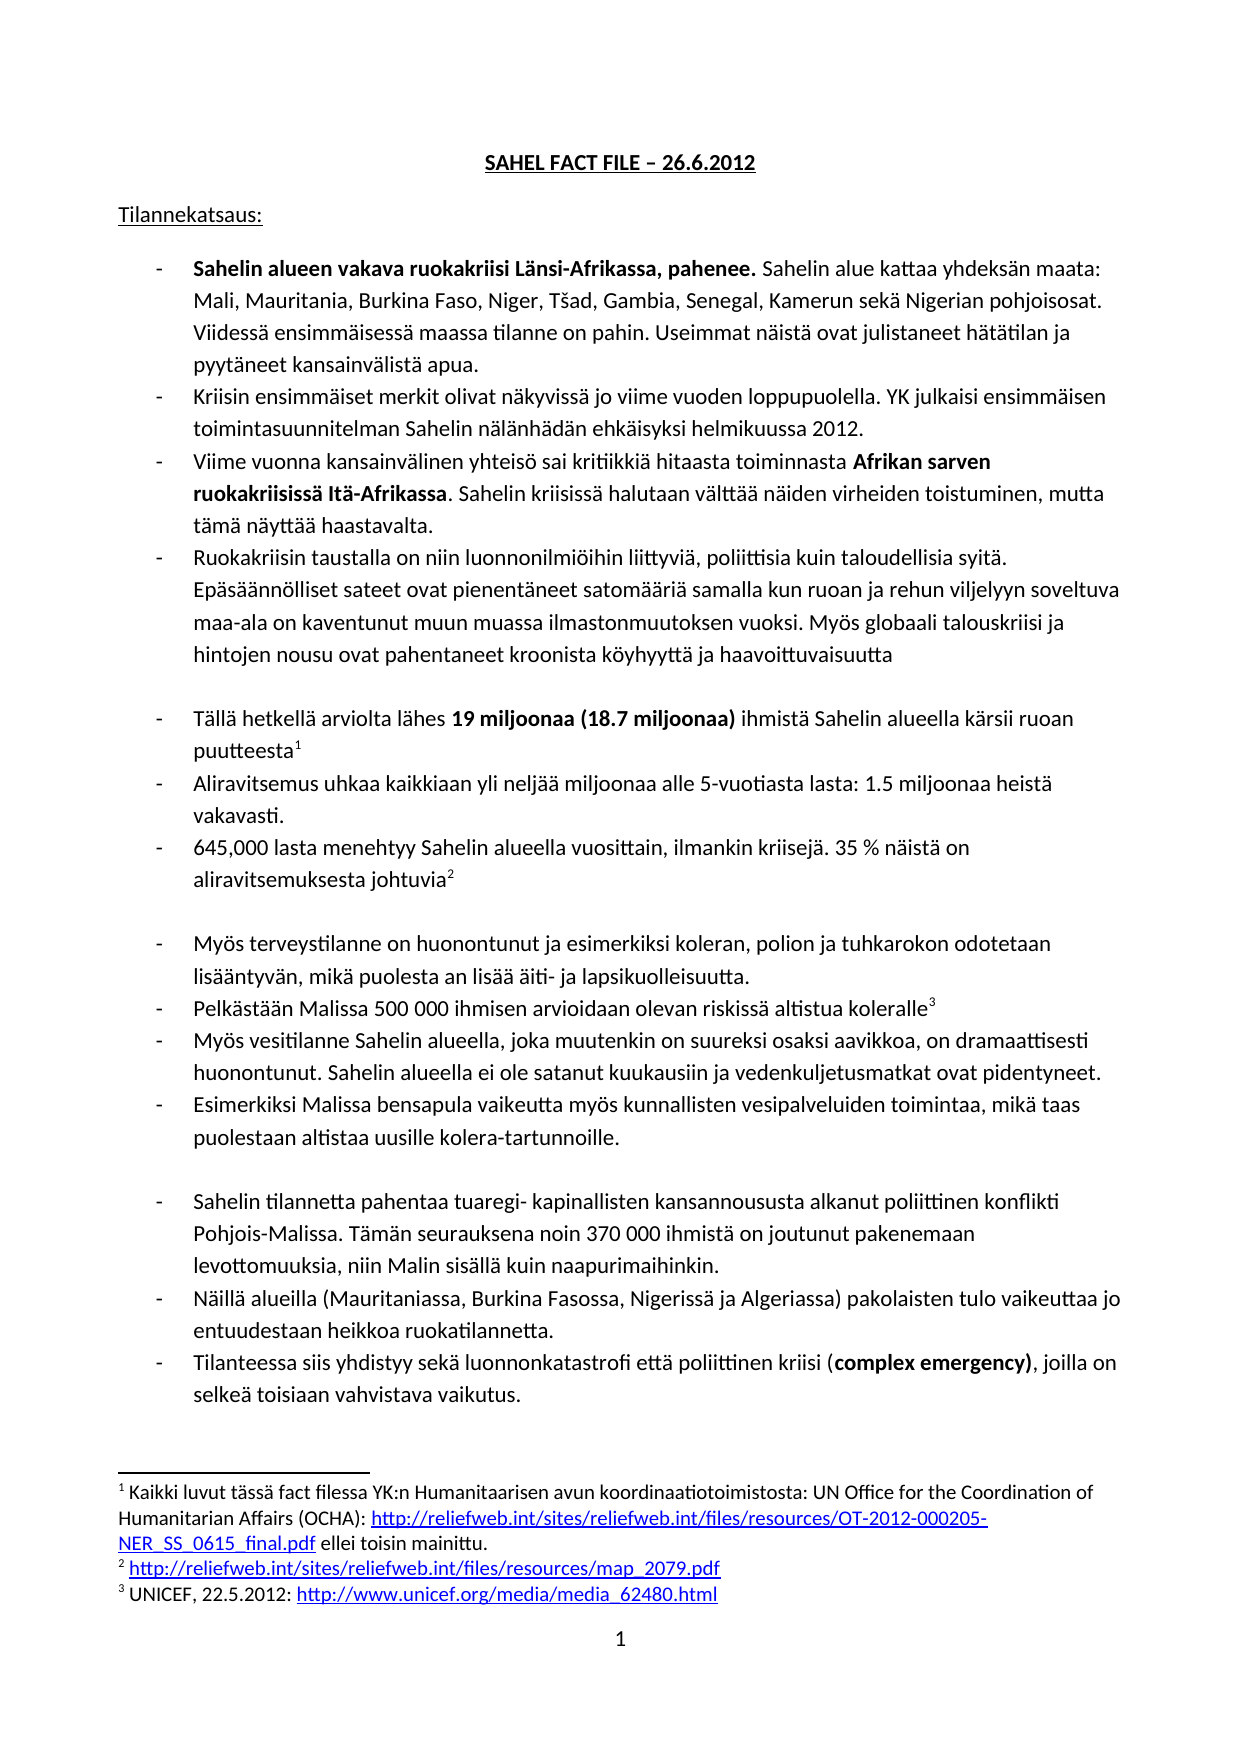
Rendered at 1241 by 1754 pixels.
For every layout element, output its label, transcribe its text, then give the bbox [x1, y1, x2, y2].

list Pelkästään Malissa 500 000 ihmisen arvioidaan olevan riskissä altistua koleralle [156, 994, 1122, 1022]
list Näillä alueilla (Mauritaniassa, Burkina Fasossa, Nigerissä ja Algeriassa) pakolaisten tulo vaikeuttaa jo entuudestaan heikkoa ruokatilannetta. [156, 1284, 1122, 1344]
text SAHEL FACT FILE – 26.6.2012 [118, 148, 1122, 176]
list Sahelin alueen vakava ruokakriisi Länsi-Afrikassa, pahenee. Sahelin alue kattaa yhdeksän maata: Mali, Mauritania, Burkina Faso, Niger, Tšad, Gambia, Senegal, Kamerun sekä Nigerian pohjoisosat. Viidessä ensimmäisessä maassa tilanne on pahin. Useimmat näistä ovat julistaneet hätätilan ja pyytäneet kansainvälistä apua. [156, 254, 1122, 378]
list Aliravitsemus uhkaa kaikkiaan yli neljää miljoonaa alle 5-vuotiasta lasta: 1.5 miljoonaa heistä vakavasti. [156, 769, 1122, 829]
list Sahelin tilannetta pahentaa tuaregi- kapinallisten kansannoususta alkanut poliittinen konflikti Pohjois-Malissa. Tämän seurauksena noin 370 000 ihmistä on joutunut pakenemaan levottomuuksia, niin Malin sisällä kuin naapurimaihinkin. [156, 1187, 1122, 1279]
list Myös vesitilanne Sahelin alueella, joka muutenkin on suureksi osaksi aavikkoa, on dramaattisesti huonontunut. Sahelin alueella ei ole satanut kuukausiin ja vedenkuljetusmatkat ovat pidentyneet. [156, 1026, 1122, 1086]
list Myös terveystilanne on huonontunut ja esimerkiksi koleran, polion ja tuhkarokon odotetaan lisääntyvän, mikä puolesta an lisää äiti- ja lapsikuolleisuutta. [156, 929, 1122, 990]
list Tilanteessa siis yhdistyy sekä luonnonkatastrofi että poliittinen kriisi (complex emergency), joilla on selkeä toisiaan vahvistava vaikutus. [156, 1348, 1122, 1408]
list Viime vuonna kansainvälinen yhteisö sai kritiikkiä hitaasta toiminnasta Afrikan sarven ruokakriisissä Itä-Afrikassa. Sahelin kriisissä halutaan välttää näiden virheiden toistuminen, mutta tämä näyttää haastavalta. [156, 447, 1122, 539]
list Ruokakriisin taustalla on niin luonnonilmiöihin liittyviä, poliittisia kuin taloudellisia syitä. Epäsäännölliset sateet ovat pienentäneet satomääriä samalla kun ruoan ja rehun viljelyyn soveltuva maa-ala on kaventunut muun muassa ilmastonmuutoksen vuoksi. Myös globaali talouskriisi ja hintojen nousu ovat pahentaneet kroonista köyhyyttä ja haavoittuvaisuutta [156, 543, 1122, 668]
text Tilannekatsaus: [118, 201, 1122, 229]
list Tällä hetkellä arviolta lähes 19 miljoonaa (18.7 miljoonaa) ihmistä Sahelin alueella kärsii ruoan puutteesta [156, 704, 1122, 764]
list Esimerkiksi Malissa bensapula vaikeutta myös kunnallisten vesipalveluiden toimintaa, mikä taas puolestaan altistaa uusille kolera-tartunnoille. [156, 1091, 1122, 1151]
list Kriisin ensimmäiset merkit olivat näkyvissä jo viime vuoden loppupuolella. YK julkaisi ensimmäisen toimintasuunnitelman Sahelin nälänhädän ehkäisyksi helmikuussa 2012. [156, 382, 1122, 443]
list 645,000 lasta menehtyy Sahelin alueella vuosittain, ilmankin kriisejä. 35 % näistä on aliravitsemuksesta johtuvia [156, 833, 1122, 893]
